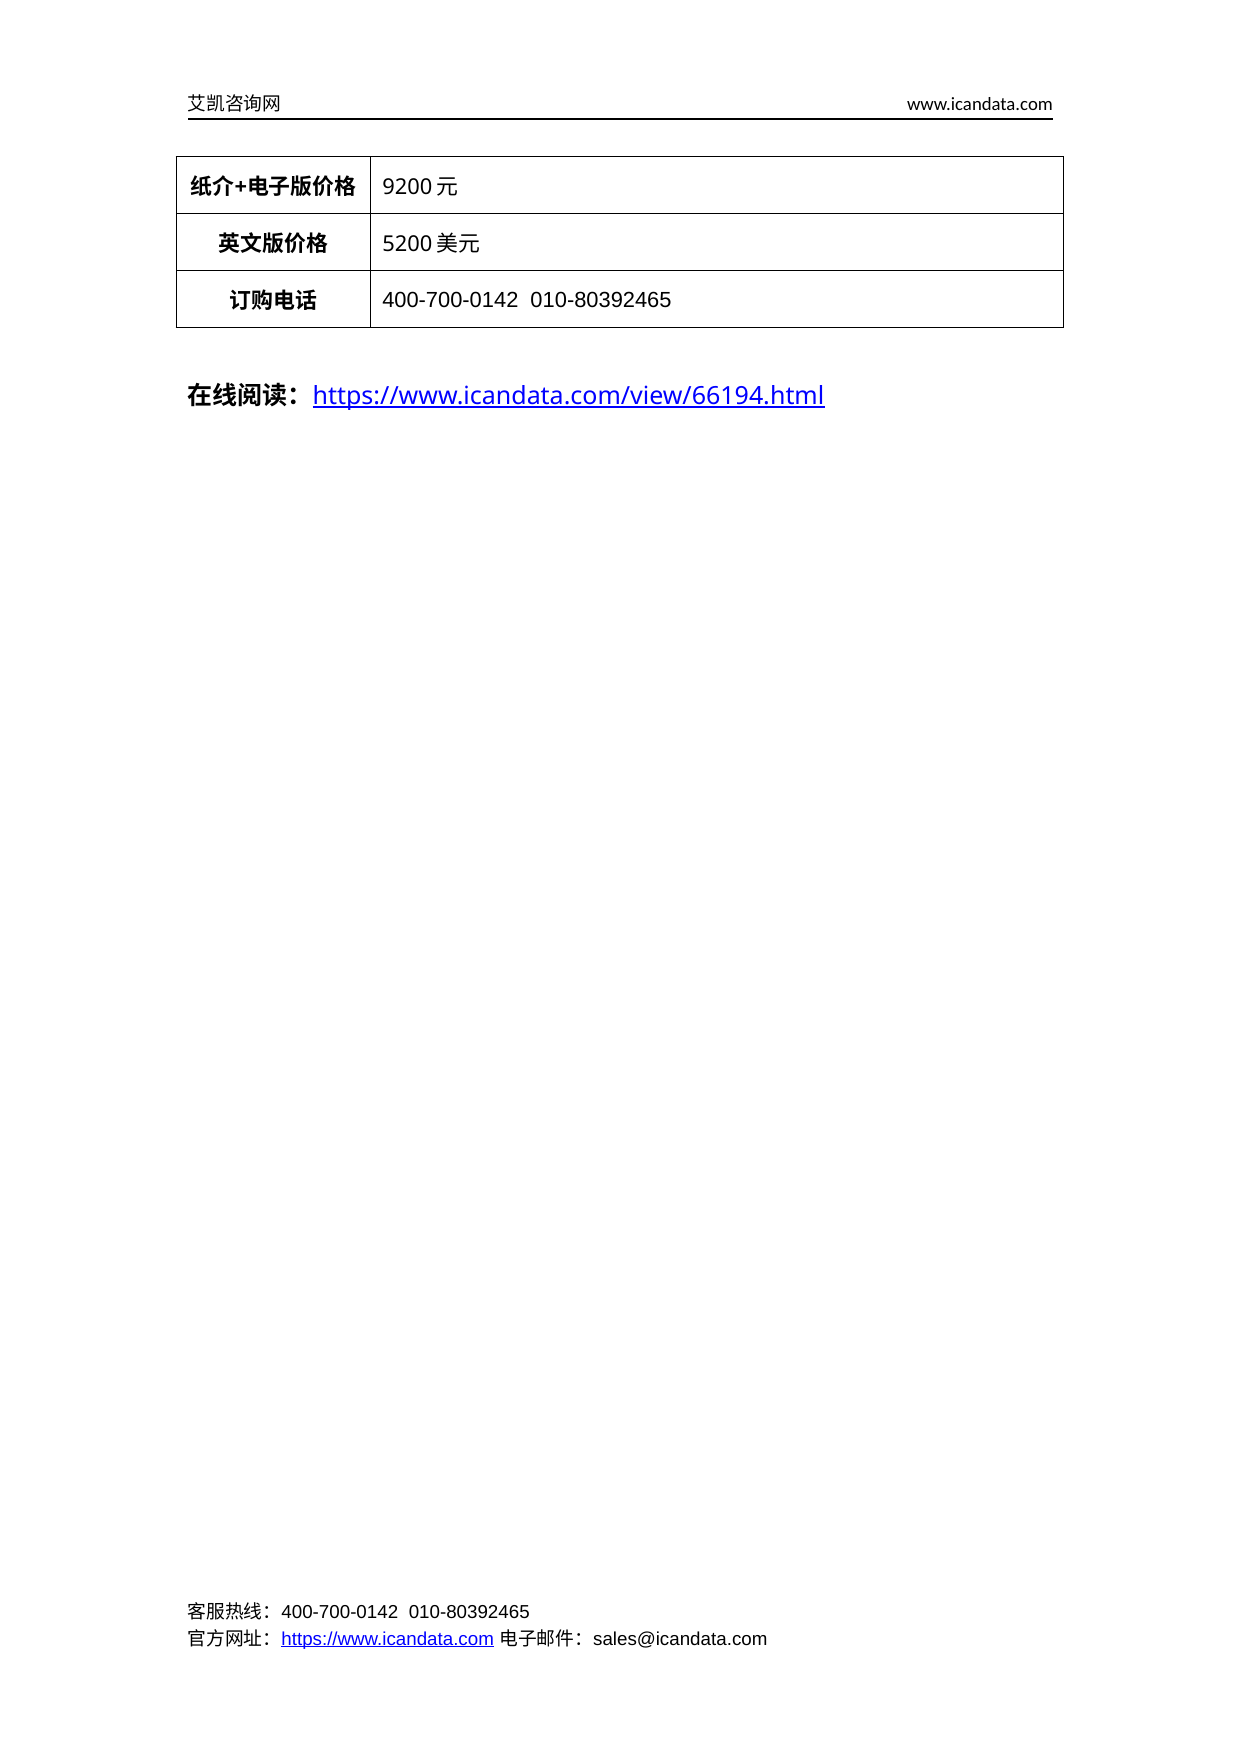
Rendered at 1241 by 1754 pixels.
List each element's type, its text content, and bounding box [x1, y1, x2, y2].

table_cell 纸介+电子版价格 [177, 157, 370, 213]
text 在线阅读：https://www.icandata.com/view/66194.html [187, 361, 1053, 426]
table_cell 英文版价格 [177, 214, 370, 270]
table_cell 5200美元 [371, 214, 1063, 270]
table_cell 订购电话 [177, 271, 370, 327]
table_cell 9200元 [371, 157, 1063, 213]
table_cell 400-700-0142 010-80392465 [371, 271, 1063, 327]
